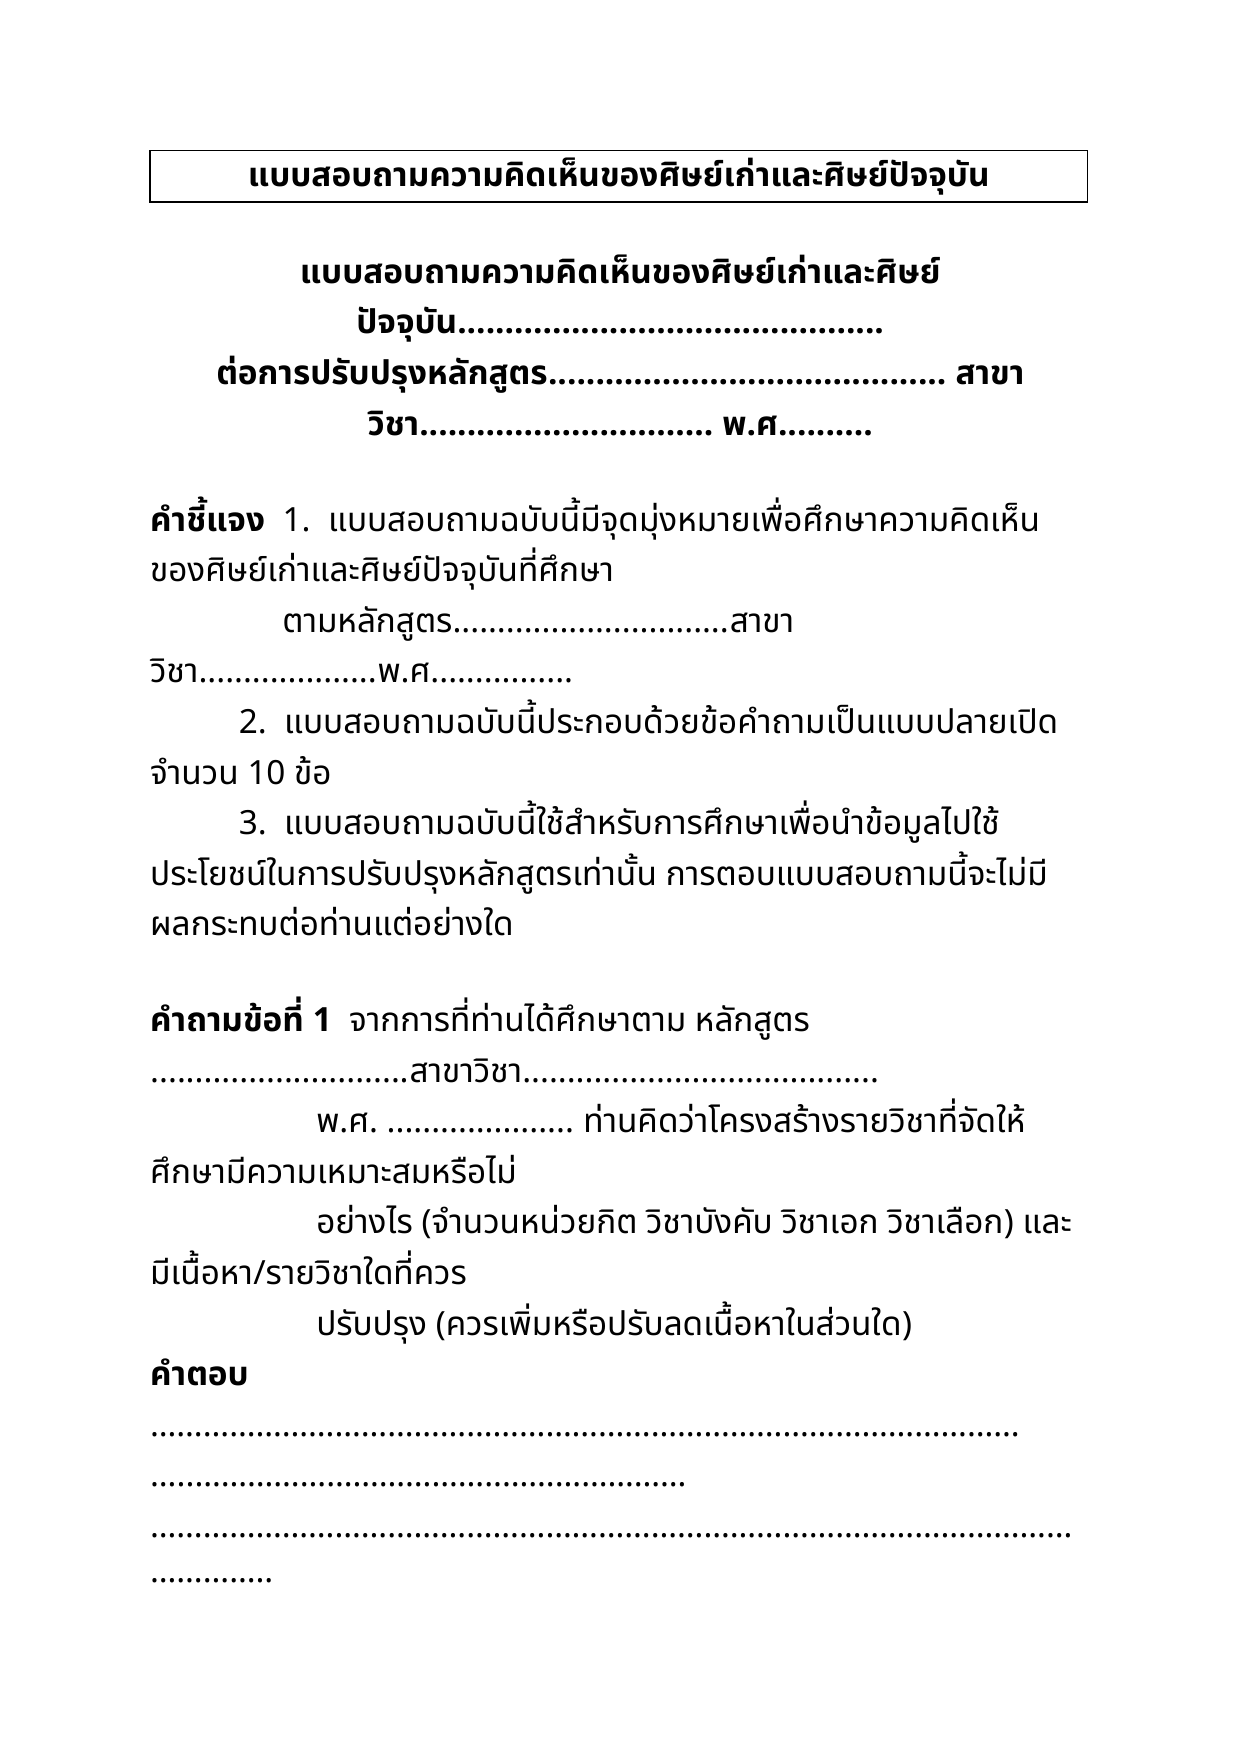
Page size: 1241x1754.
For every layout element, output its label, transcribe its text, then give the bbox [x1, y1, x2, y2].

text 3. แบบสอบถามฉบับนี้ใช้สำหรับการศึกษาเพื่อนำข้อมูลไปใช้ประโยชน์ในการปรับปรุงหลักสูตรเท่านั้น การตอบแบบสอบถามนี้จะไม่มีผลกระทบต่อท่านแต่อย่างใด [150, 799, 1090, 951]
text คำถามข้อที่ 1 จากการที่ท่านได้ศึกษาตาม หลักสูตร .............................สาขาวิชา........................................ พ.ศ. ..................... ท่านคิดว่าโครงสร้างรายวิชาที่จัดให้ศึกษามีความเหมาะสมหรือไม่ อย่างไร (จำนวนหน่วยกิต วิชาบังคับ วิชาเอก วิชาเลือก) และมีเนื้อหา/รายวิชาใดที่ควร ปรับปรุง (ควรเพิ่มหรือปรับลดเนื้อหาในส่วนใด) [150, 996, 1090, 1350]
text 2. แบบสอบถามฉบับนี้ประกอบด้วยข้อคำถามเป็นแบบปลายเปิด จำนวน 10 ข้อ [150, 698, 1090, 799]
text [150, 1502, 1090, 1592]
text คำตอบ …………………………………………………………………………………………..……………………………..………………… [150, 1350, 1090, 1502]
table_header แบบสอบถามความคิดเห็นของศิษย์เก่าและศิษย์ปัจจุบัน [151, 151, 1087, 201]
text แบบสอบถามความคิดเห็นของศิษย์เก่าและศิษย์ปัจจุบัน............................................. [150, 248, 1090, 349]
text คำชี้แจง 1. แบบสอบถามฉบับนี้มีจุดมุ่งหมายเพื่อศึกษาความคิดเห็นของศิษย์เก่าและศิษย์ปัจจุบันที่ศึกษา ตามหลักสูตร...............................สาขาวิชา....................พ.ศ................ [150, 496, 1090, 698]
text ต่อการปรับปรุงหลักสูตร.......................................... สาขาวิชา............................... พ.ศ.......... [150, 349, 1090, 450]
